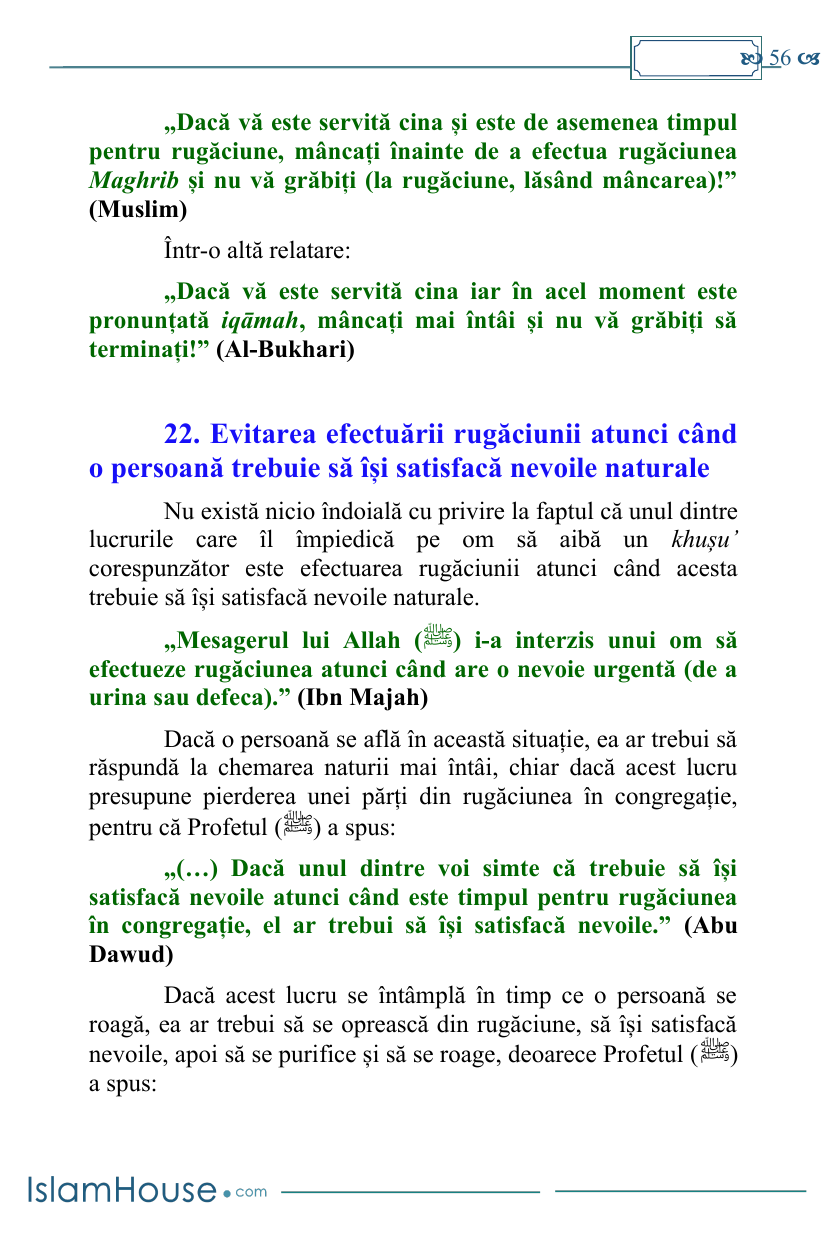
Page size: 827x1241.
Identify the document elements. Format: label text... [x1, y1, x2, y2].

text „(…) Dacă unul dintre voi simte că trebuie să își satisfacă nevoile atunci când este timpul pentru rugăciunea în congregație, el ar trebui să își satisfacă nevoile.” (Abu Dawud) [89, 853, 738, 968]
text „Mesagerul lui Allah (ﷺ) i-a interzis unui om să efectueze rugăciunea atunci când are o nevoie urgentă (de a urina sau defeca).” (Ibn Majah) [89, 623, 738, 711]
text Dacă acest lucru se întâmplă în timp ce o persoană se roagă, ea ar trebui să se oprească din rugăciune, să își satisfacă nevoile, apoi să se purifice și să se roage, deoarece Profetul (ﷺ) a spus: [89, 980, 738, 1097]
picture [20, 1171, 541, 1209]
text 22. Evitarea efectuării rugăciunii atunci când o persoană trebuie să își satisfacă nevoile naturale [89, 416, 738, 483]
text Într-o altă relatare: [89, 235, 738, 264]
picture [548, 1170, 807, 1208]
text „Dacă vă este servită cina și este de asemenea timpul pentru rugăciune, mâncați înainte de a efectua rugăciunea Maghrib și nu vă grăbiți (la rugăciune, lăsând mâncarea)!” (Muslim) [89, 107, 738, 222]
text Dacă o persoană se află în această situație, ea ar trebui să răspundă la chemarea naturii mai întâi, chiar dacă acest lucru presupune pierderea unei părți din rugăciunea în congregație, pentru că Profetul (ﷺ) a spus: [89, 724, 738, 840]
text „Dacă vă este servită cina iar în acel moment este pronunțată iqāmah, mâncați mai întâi și nu vă grăbiți să terminați!” (Al-Bukhari) [89, 276, 738, 362]
text Nu există nicio îndoială cu privire la faptul că unul dintre lucrurile care îl împiedică pe om să aibă un khușu’ corespunzător este efectuarea rugăciunii atunci când acesta trebuie să își satisfacă nevoile naturale. [89, 496, 738, 611]
